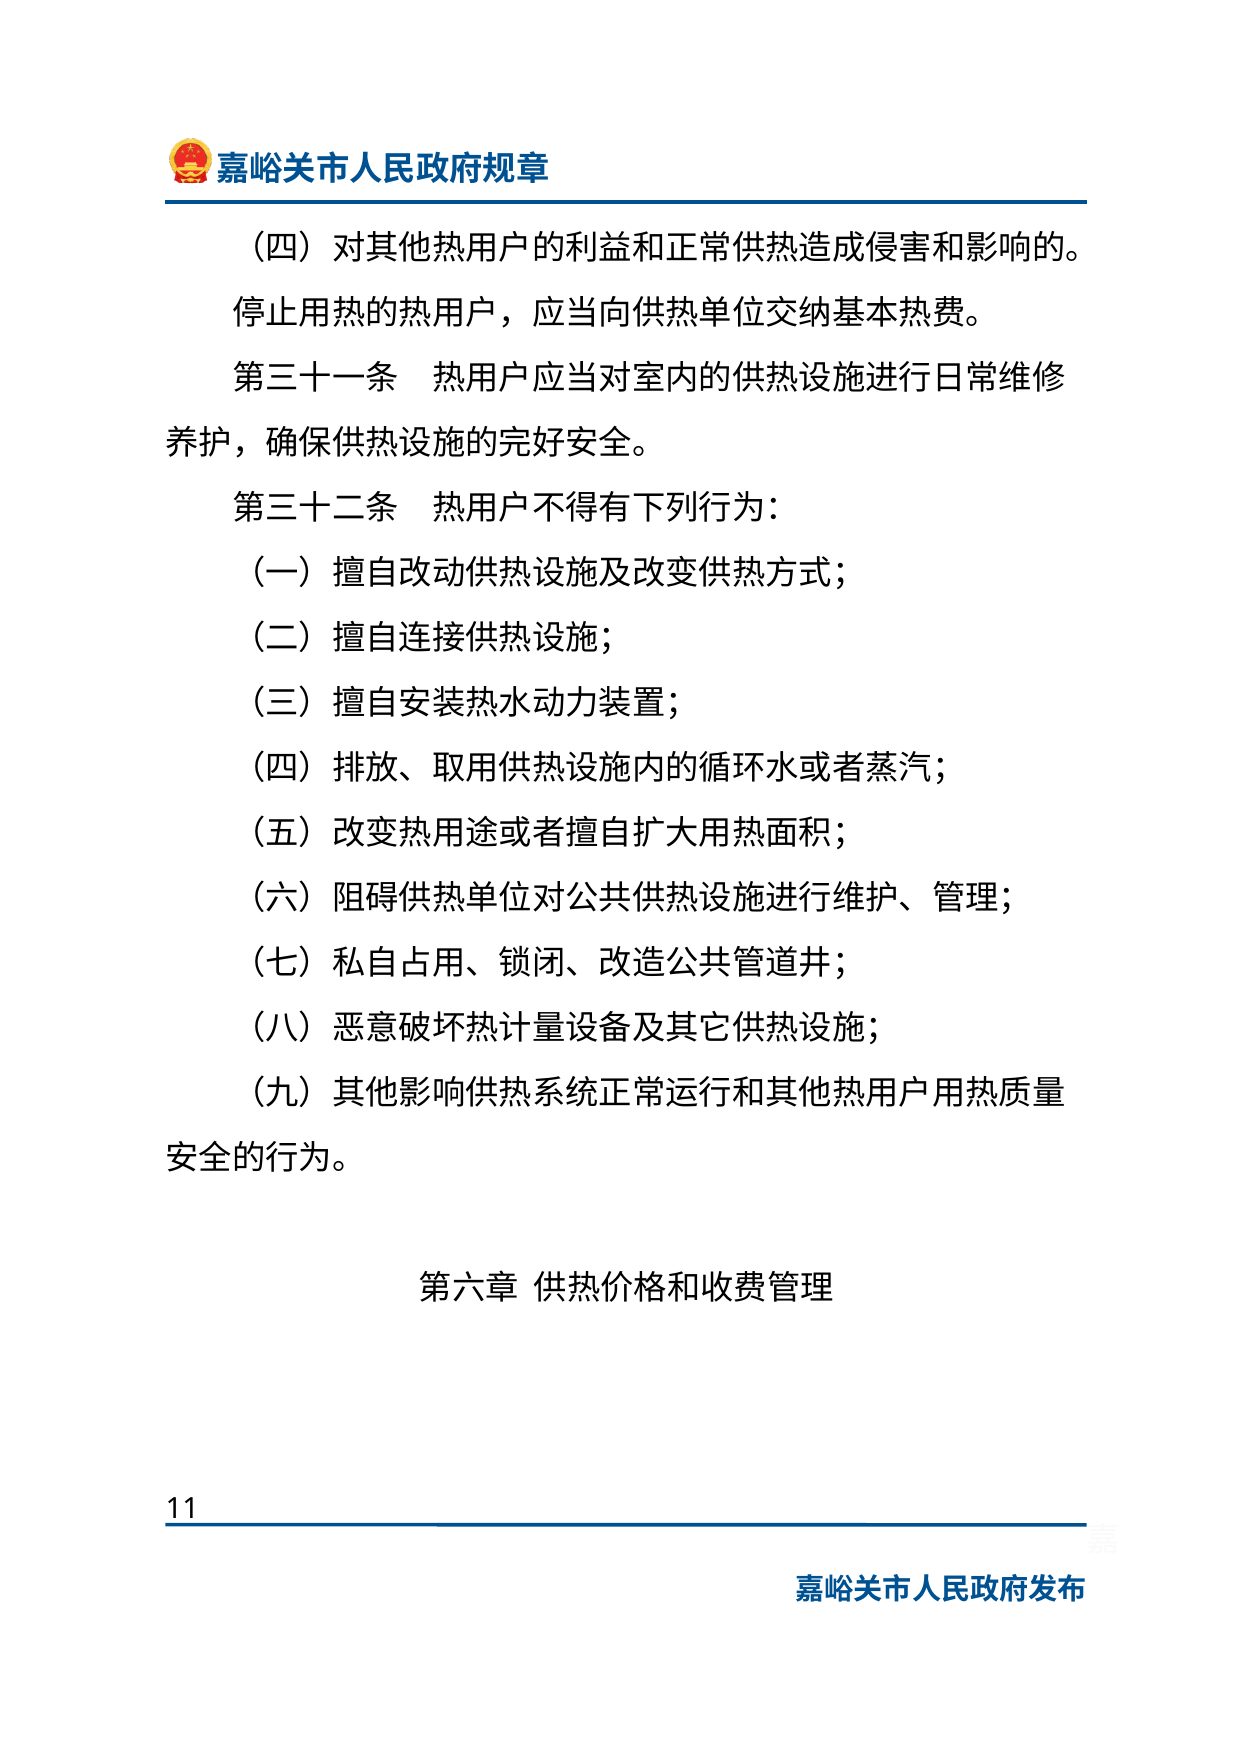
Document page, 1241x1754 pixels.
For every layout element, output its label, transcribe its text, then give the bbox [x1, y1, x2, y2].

text （一）擅自改动供热设施及改变供热方式； [165, 537, 1087, 602]
picture [165, 136, 216, 187]
text （四）排放、取用供热设施内的循环水或者蒸汽； [165, 732, 1087, 797]
text （四）对其他热用户的利益和正常供热造成侵害和影响的。 [165, 212, 1087, 277]
text （二）擅自连接供热设施； [165, 602, 1087, 667]
text 停止用热的热用户，应当向供热单位交纳基本热费。 [165, 277, 1087, 342]
text （七）私自占用、锁闭、改造公共管道井； [165, 927, 1087, 992]
text 第三十一条 热用户应当对室内的供热设施进行日常维修养护，确保供热设施的完好安全。 [165, 342, 1087, 472]
text （八）恶意破坏热计量设备及其它供热设施； [165, 992, 1087, 1057]
text （六）阻碍供热单位对公共供热设施进行维护、管理； [165, 862, 1087, 927]
text （五）改变热用途或者擅自扩大用热面积； [165, 797, 1087, 862]
text （九）其他影响供热系统正常运行和其他热用户用热质量安全的行为。 [165, 1057, 1087, 1187]
text 第六章 供热价格和收费管理 [165, 1252, 1087, 1317]
text （三）擅自安装热水动力装置； [165, 667, 1087, 732]
text 第三十二条 热用户不得有下列行为： [165, 472, 1087, 537]
